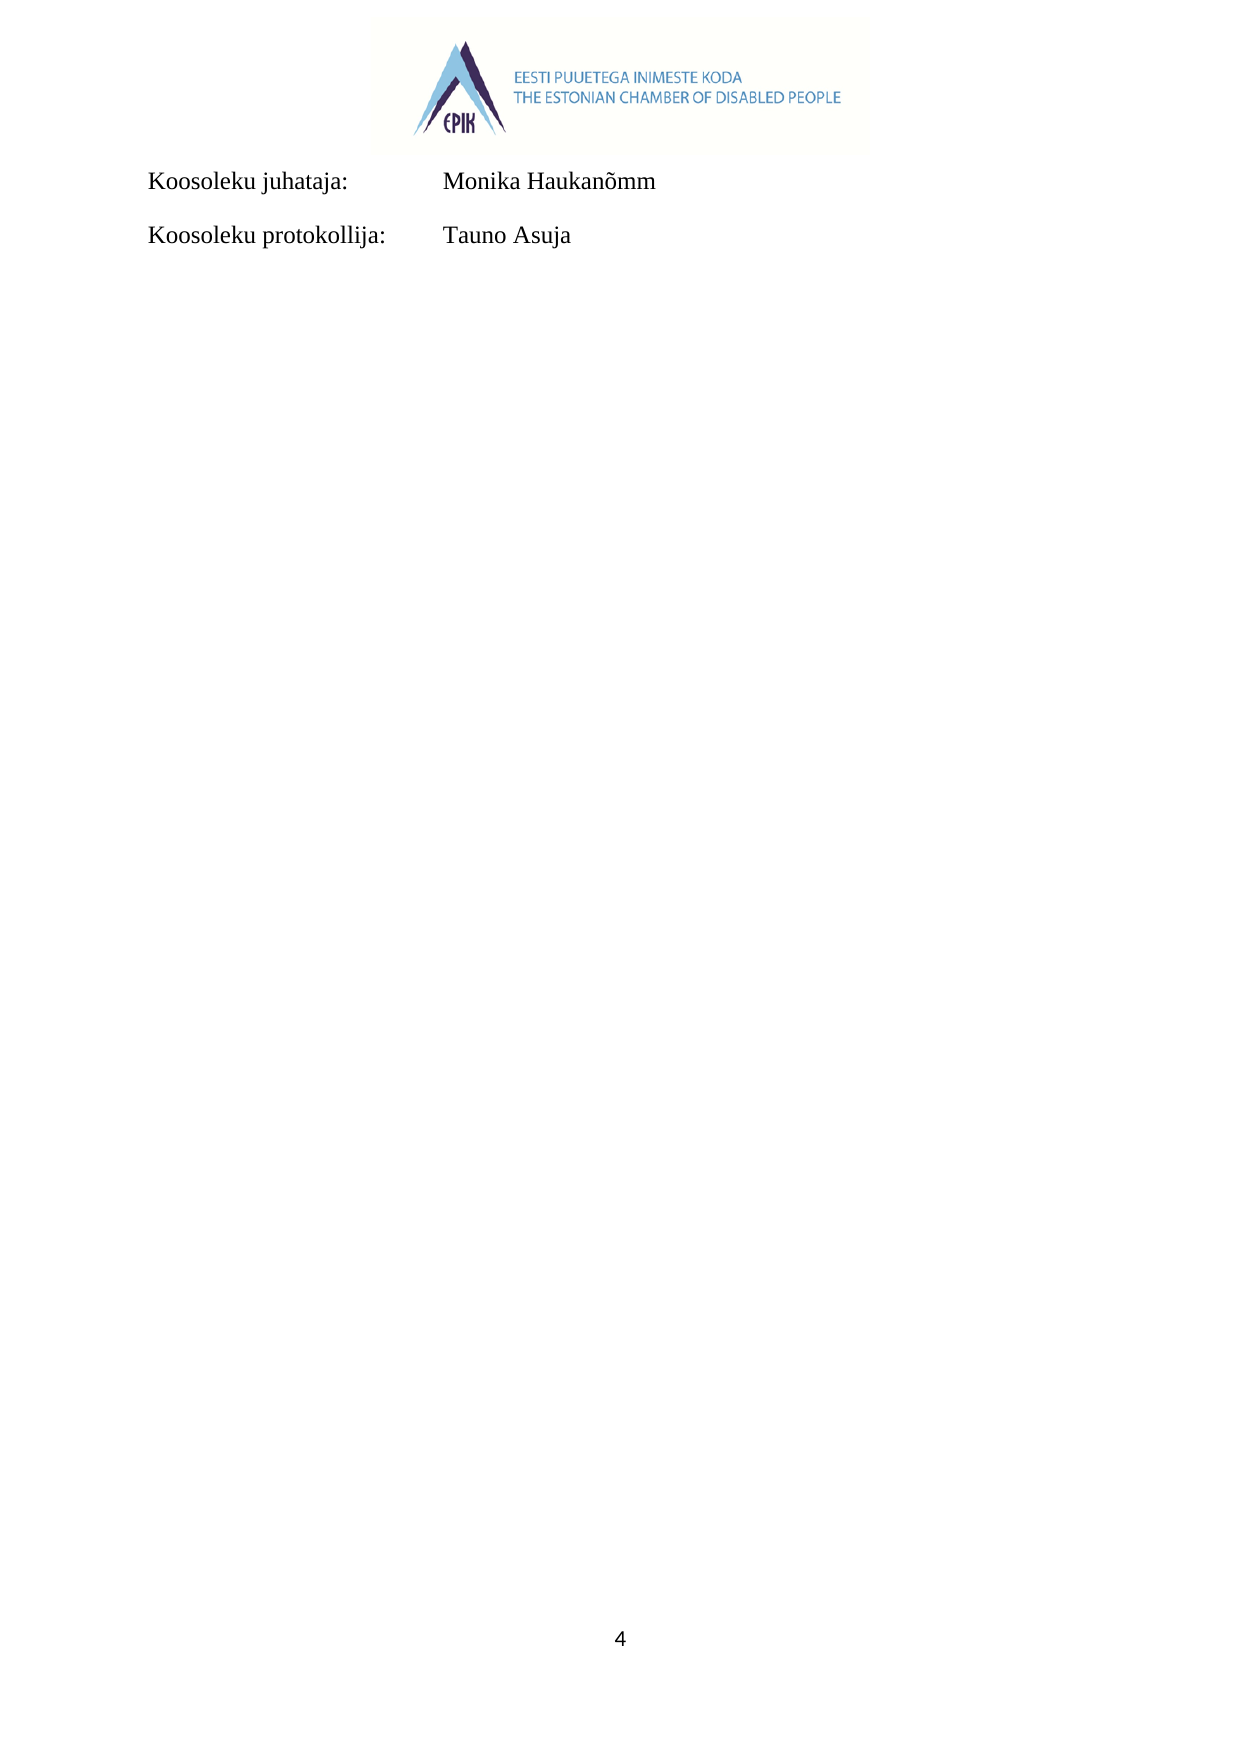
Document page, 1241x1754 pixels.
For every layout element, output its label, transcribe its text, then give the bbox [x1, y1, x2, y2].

text Koosoleku juhataja: Monika Haukanõmm [148, 166, 1093, 195]
picture [370, 17, 870, 155]
text Koosoleku protokollija: Tauno Asuja [148, 220, 1093, 249]
